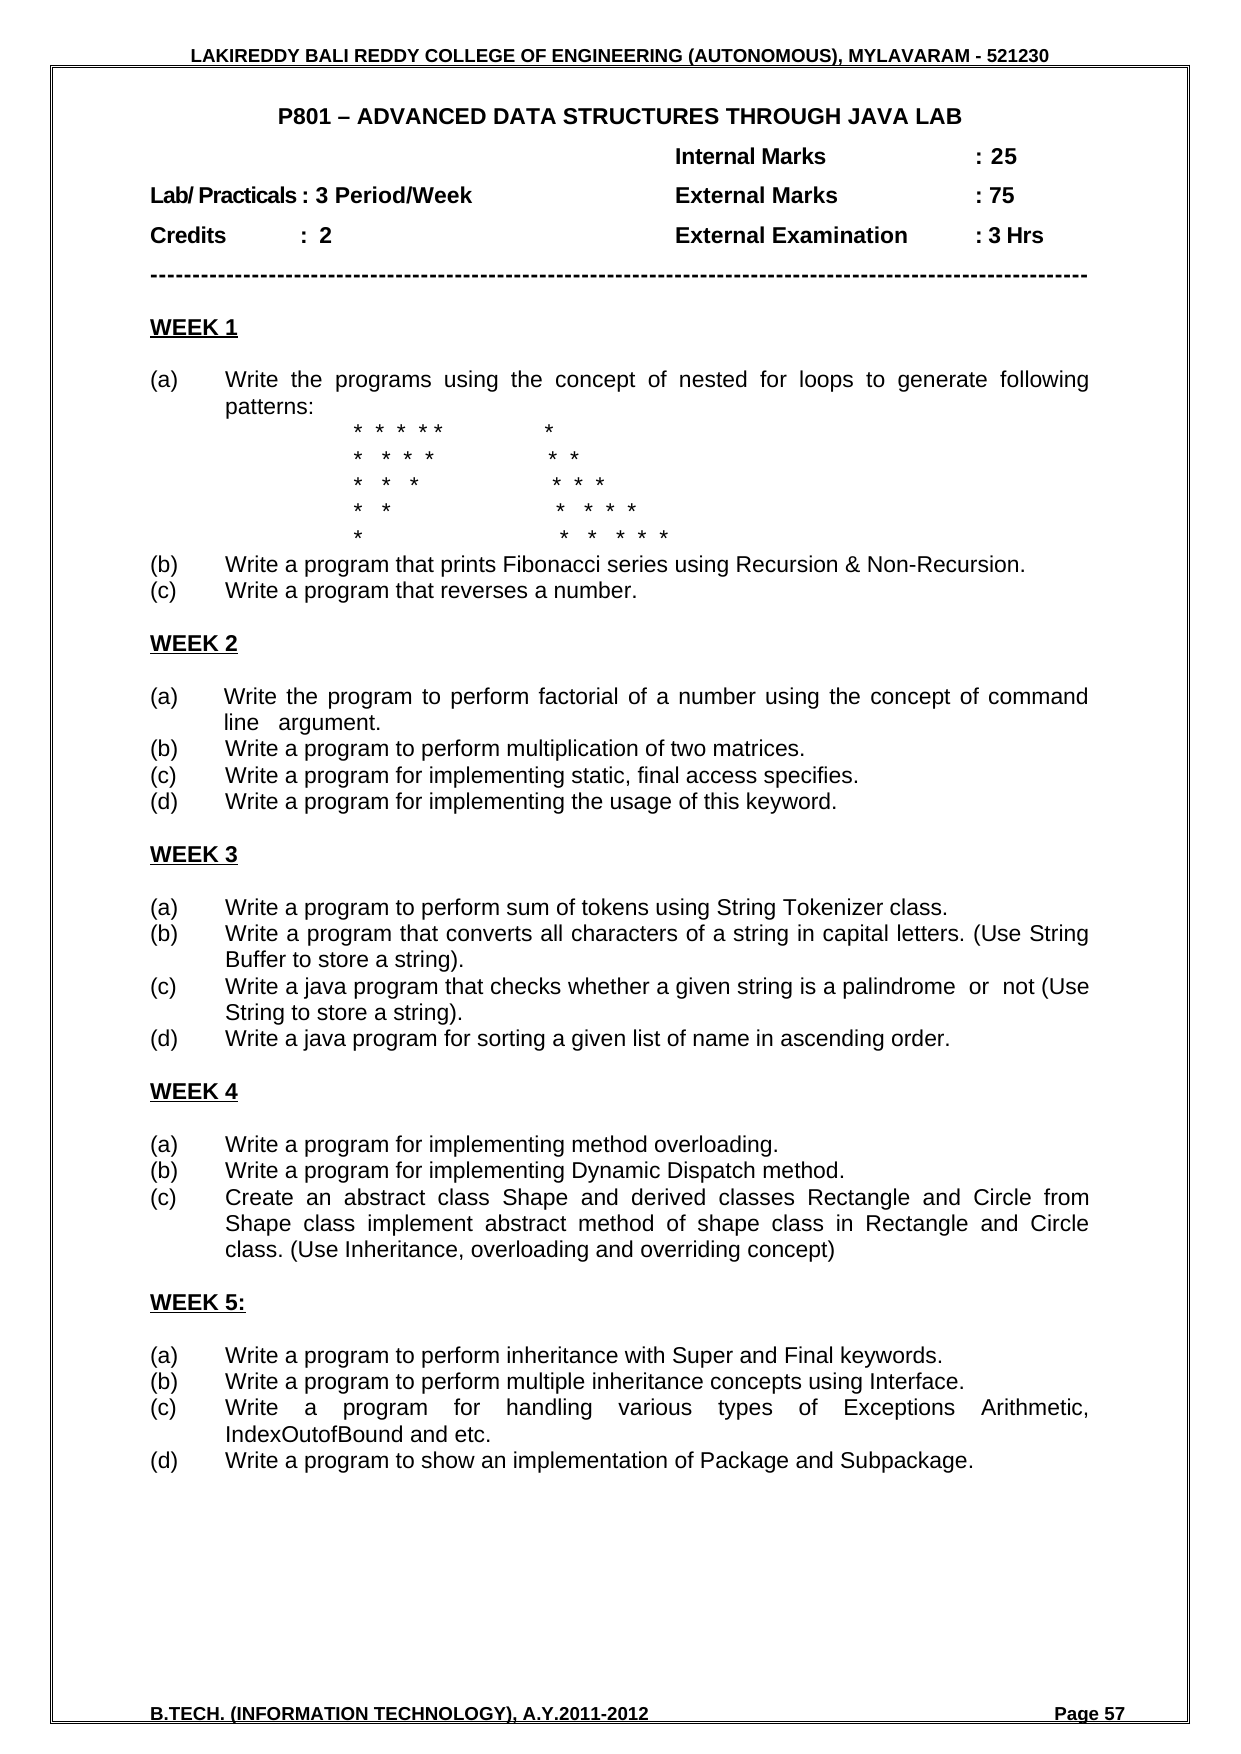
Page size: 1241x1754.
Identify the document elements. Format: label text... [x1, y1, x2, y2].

text (c) Write a program for implementing static, final access specifies. [150, 762, 1090, 788]
text (c) Write a java program that checks whether a given string is a palindrome or not (Use String to store a string). [150, 973, 1090, 1025]
text WEEK 3 [150, 841, 1090, 867]
text (a) Write a program for implementing method overloading. [150, 1131, 1090, 1157]
text (c) Create an abstract class Shape and derived classes Rectangle and Circle from Shape class implement abstract method of shape class in Rectangle and Circle class. (Use Inheritance, overloading and overriding concept) [150, 1183, 1090, 1262]
text WEEK 1 [150, 314, 1090, 340]
text * * * * * * [150, 524, 1090, 551]
text (d) Write a java program for sorting a given list of name in ascending order. [150, 1025, 1090, 1052]
text * * * * * * [150, 498, 1090, 524]
text (b) Write a program to perform multiplication of two matrices. [150, 735, 1090, 762]
text (d) Write a program for implementing the usage of this keyword. [150, 788, 1090, 814]
text * * * * * * [150, 419, 1090, 446]
text (b) Write a program that converts all characters of a string in capital letters. (Use String Buffer to store a string). [150, 920, 1090, 973]
text Lab/ Practicals : 3 Period/Week External Marks : 75 [150, 182, 1090, 208]
text (d) Write a program to show an implementation of Package and Subpackage. [150, 1447, 1090, 1473]
text WEEK 5: [150, 1289, 1090, 1315]
text (a) Write the programs using the concept of nested for loops to generate following patterns: [150, 366, 1090, 419]
text WEEK 4 [150, 1078, 1090, 1104]
text * * * * * * [150, 446, 1090, 472]
text Internal Marks : 25 [450, 143, 1090, 169]
text P801 – ADVANCED DATA STRUCTURES THROUGH JAVA LAB [150, 103, 1090, 129]
text * * * * * * [150, 472, 1090, 498]
text --------------------------------------------------------------------------------------------------------------- [150, 261, 1090, 287]
text (b) Write a program to perform multiple inheritance concepts using Interface. [150, 1368, 1090, 1394]
text (a) Write the program to perform factorial of a number using the concept of command line argument. [150, 683, 1090, 735]
text (c) Write a program for handling various types of Exceptions Arithmetic, IndexOutofBound and etc. [150, 1394, 1090, 1447]
text WEEK 2 [150, 630, 1090, 656]
text (c) Write a program that reverses a number. [150, 577, 1090, 604]
text (a) Write a program to perform inheritance with Super and Final keywords. [150, 1342, 1090, 1368]
text (a) Write a program to perform sum of tokens using String Tokenizer class. [150, 893, 1090, 920]
text Credits : 2 External Examination : 3 Hrs [150, 222, 1090, 248]
text (b) Write a program that prints Fibonacci series using Recursion & Non-Recursion. [150, 551, 1090, 577]
text (b) Write a program for implementing Dynamic Dispatch method. [150, 1157, 1090, 1183]
